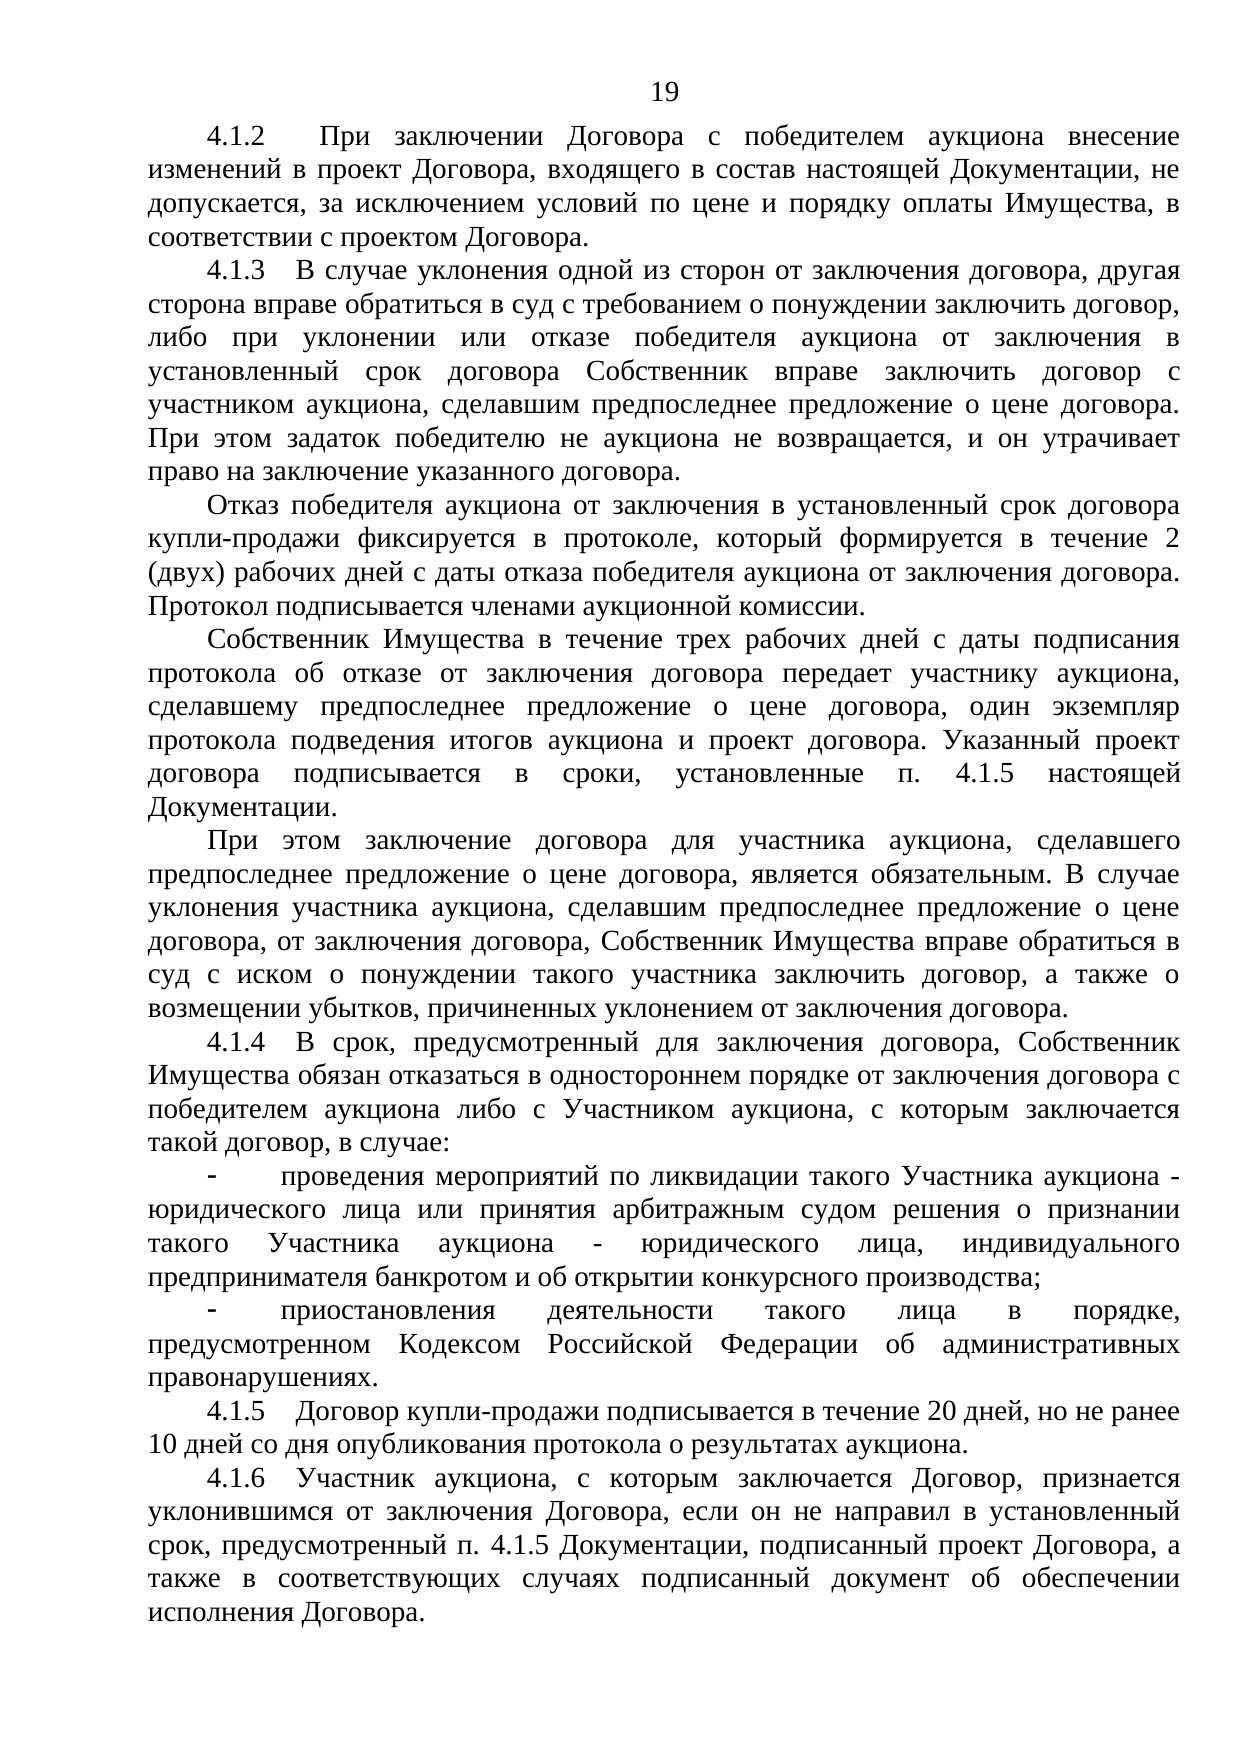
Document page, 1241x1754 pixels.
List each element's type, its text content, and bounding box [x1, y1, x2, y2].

text При этом заключение договора для участника аукциона, сделавшего предпоследнее предложение о цене договора, является обязательным. В случае уклонения участника аукциона, сделавшим предпоследнее предложение о цене договора, от заключения договора, Собственник Имущества вправе обратиться в суд с иском о понуждении такого участника заключить договор, а также о возмещении убытков, причиненных уклонением от заключения договора. [148, 822, 1181, 1024]
text Отказ победителя аукциона от заключения в установленный срок договора купли-продажи фиксируется в протоколе, который формируется в течение 2 (двух) рабочих дней с даты отказа победителя аукциона от заключения договора. Протокол подписывается членами аукционной комиссии. [148, 487, 1181, 621]
list В случае уклонения одной из сторон от заключения договора, другая сторона вправе обратиться в суд с требованием о понуждении заключить договор, либо при уклонении или отказе победителя аукциона от заключения в установленный срок договора Собственник вправе заключить договор с участником аукциона, сделавшим предпоследнее предложение о цене договора. При этом задаток победителю не аукциона не возвращается, и он утрачивает право на заключение указанного договора. [148, 252, 1181, 487]
list приостановления деятельности такого лица в порядке, предусмотренном Кодексом Российской Федерации об административных правонарушениях. [148, 1292, 1181, 1393]
list Договор купли-продажи подписывается в течение 20 дней, но не ранее 10 дней со дня опубликования протокола о результатах аукциона. [148, 1393, 1181, 1460]
list проведения мероприятий по ликвидации такого Участника аукциона - юридического лица или принятия арбитражным судом решения о признании такого Участника аукциона - юридического лица, индивидуального предпринимателя банкротом и об открытии конкурсного производства; [148, 1158, 1181, 1292]
text Собственник Имущества в течение трех рабочих дней с даты подписания протокола об отказе от заключения договора передает участнику аукциона, сделавшему предпоследнее предложение о цене договора, один экземпляр протокола подведения итогов аукциона и проект договора. Указанный проект договора подписывается в сроки, установленные п. 4.1.5 настоящей Документации. [148, 621, 1181, 822]
list При заключении Договора с победителем аукциона внесение изменений в проект Договора, входящего в состав настоящей Документации, не допускается, за исключением условий по цене и порядку оплаты Имущества, в соответствии с проектом Договора. [148, 118, 1181, 252]
list В срок, предусмотренный для заключения договора, Собственник Имущества обязан отказаться в одностороннем порядке от заключения договора с победителем аукциона либо с Участником аукциона, с которым заключается такой договор, в случае: [148, 1024, 1181, 1158]
list Участник аукциона, с которым заключается Договор, признается уклонившимся от заключения Договора, если он не направил в установленный срок, предусмотренный п. 4.1.5 Документации, подписанный проект Договора, а также в соответствующих случаях подписанный документ об обеспечении исполнения Договора. [148, 1460, 1181, 1628]
